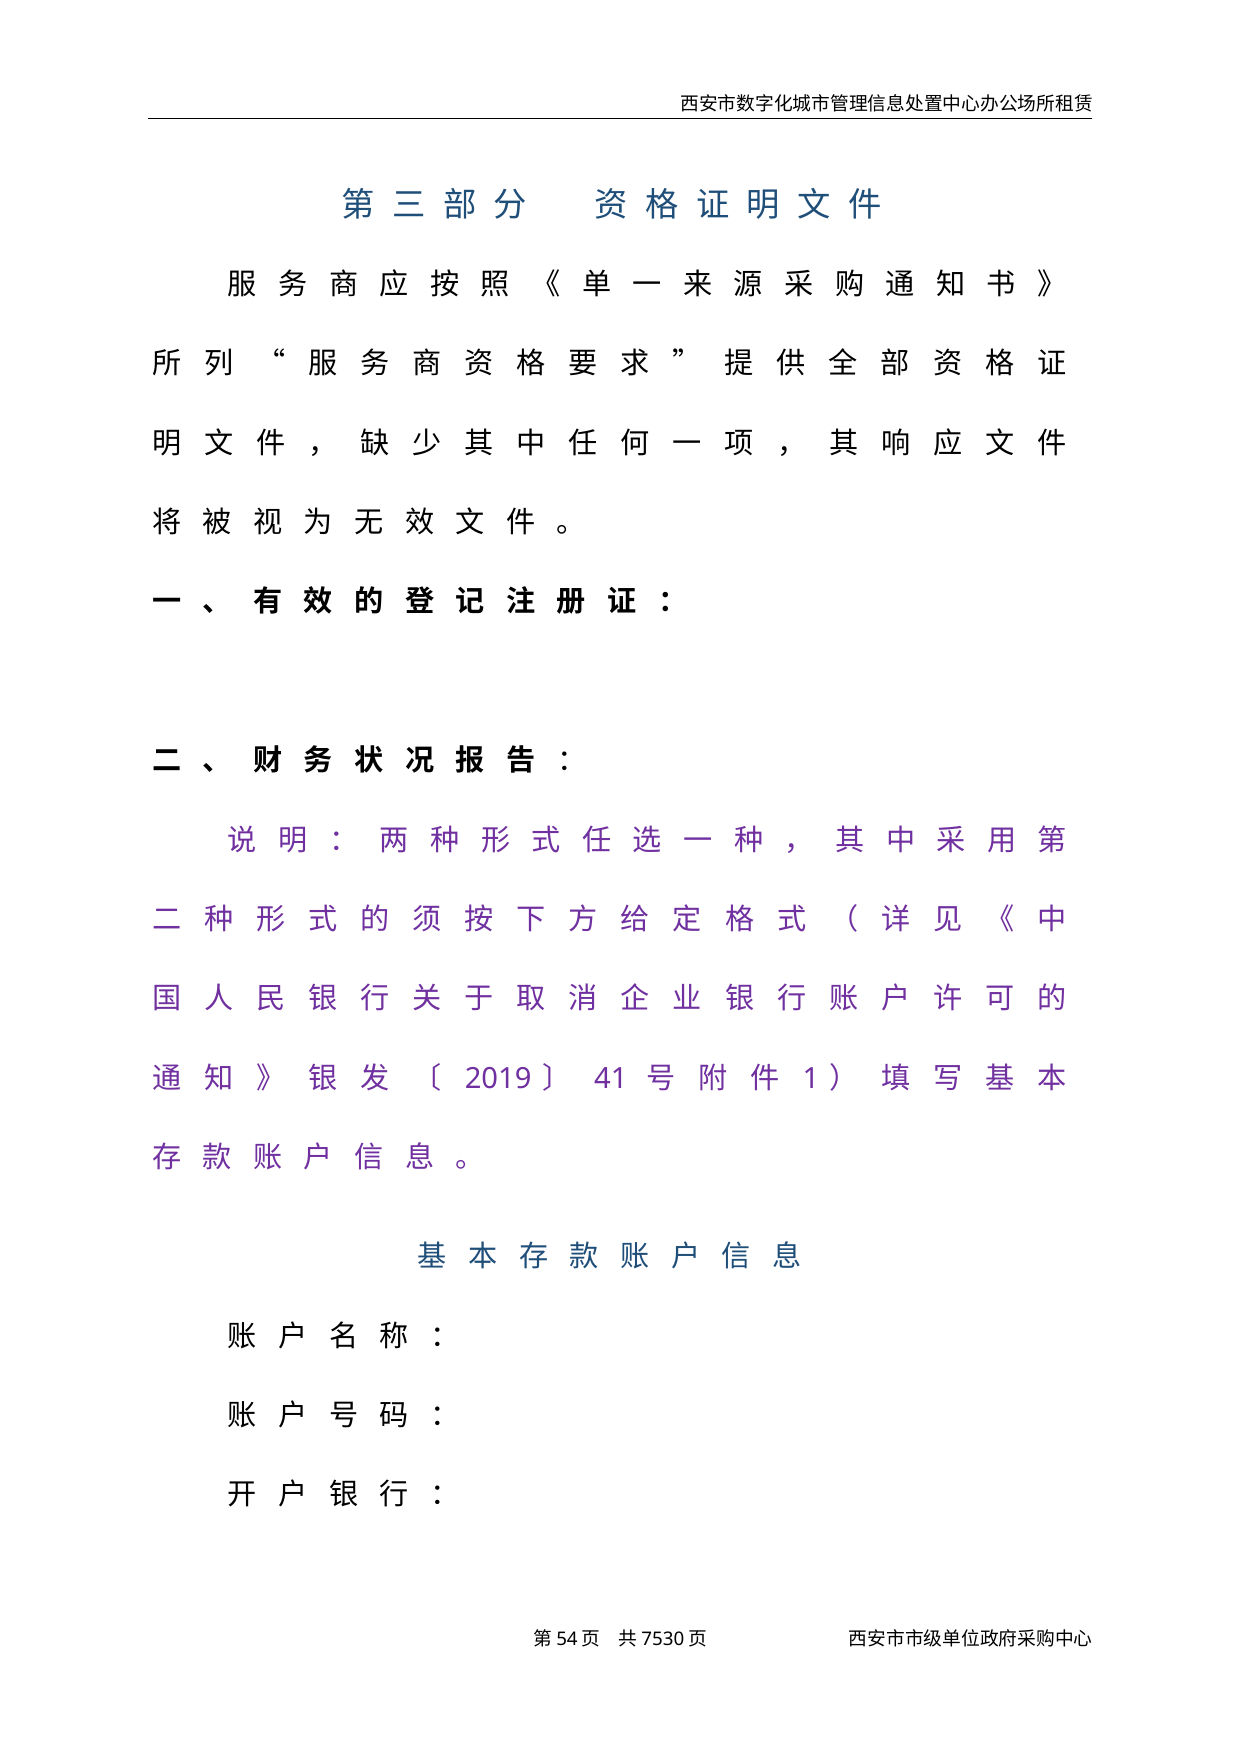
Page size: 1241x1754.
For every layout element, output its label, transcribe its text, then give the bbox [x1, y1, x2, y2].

text 账户名称： [152, 1294, 1088, 1373]
text 服务商应按照《单一来源采购通知书》所列“服务商资格要求”提供全部资格证明文件，缺少其中任何一项，其响应文件将被视为无效文件。 [152, 242, 1088, 559]
text 一、有效的登记注册证： [152, 559, 1088, 639]
text 二、财务状况报告： [152, 718, 1088, 798]
text 说明：两种形式任选一种，其中采用第二种形式的须按下方给定格式（详见《中国人民银行关于取消企业银行账户许可的通知》银发〔2019〕41号附件1）填写基本存款账户信息。 [152, 798, 1088, 1194]
text 开户银行： [152, 1452, 1088, 1532]
text 第三部分 资格证明文件 [152, 163, 1088, 242]
text 账户号码： [152, 1373, 1088, 1452]
text 基本存款账户信息 [152, 1214, 1088, 1294]
